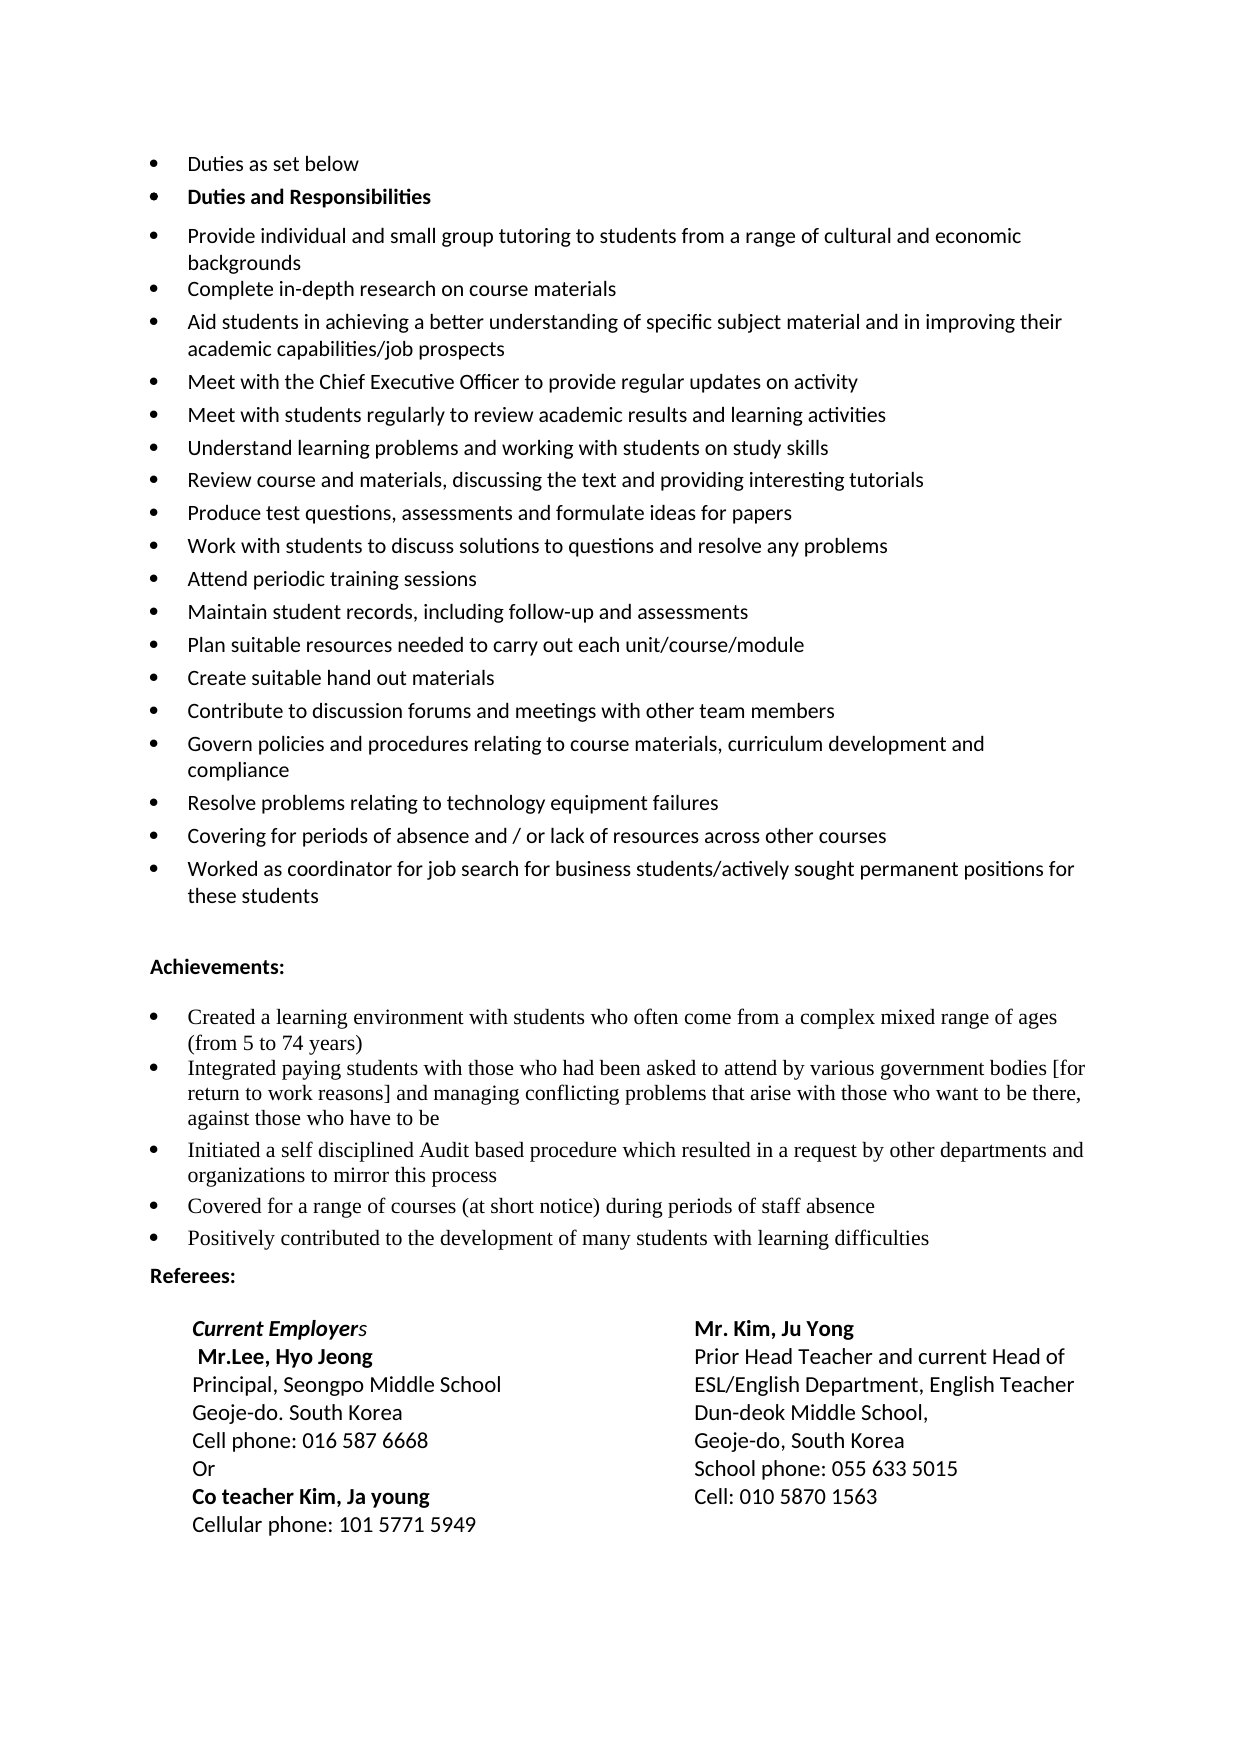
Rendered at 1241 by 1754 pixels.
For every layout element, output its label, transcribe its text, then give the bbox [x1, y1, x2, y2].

text Principal, [192, 1370, 583, 1398]
list Positively contributed to the development of many students with learning difficulties [150, 1225, 1090, 1250]
list Govern policies and procedures relating to course materials, curriculum development and compliance [150, 730, 1090, 783]
list Resolve problems relating to technology equipment failures [150, 789, 1090, 816]
list Attend periodic training sessions [150, 565, 1090, 592]
text Current Employers [192, 1314, 583, 1342]
list Meet with the Chief Executive Officer to provide regular updates on activity [150, 368, 1090, 394]
text Mr.Lee, Hyo Jeong [192, 1342, 583, 1370]
text Geoje-do. [192, 1398, 583, 1426]
text Cell phone: 016 587 6668 [192, 1426, 583, 1454]
list Review course and materials, discussing the text and providing interesting tutorials [150, 467, 1090, 493]
text School phone: 055 633 5015 [694, 1454, 1090, 1482]
list Maintain student records, including follow-up and assessments [150, 598, 1090, 625]
list Aid students in achieving a better understanding of specific subject material and in improving their academic capabilities/job prospects [150, 308, 1090, 362]
text Mr. Kim, Ju Yong [694, 1314, 1090, 1342]
list Covering for periods of absence and / or lack of resources across other courses [150, 822, 1090, 849]
list Provide individual and small group tutoring to students from a range of cultural and economic backgrounds [150, 222, 1090, 275]
list Work with students to discuss solutions to questions and resolve any problems [150, 532, 1090, 559]
list Worked as coordinator for job search for business students/actively sought permanent positions for these students [150, 855, 1090, 909]
text , [694, 1398, 1090, 1426]
list Create suitable hand out materials [150, 664, 1090, 691]
list Plan suitable resources needed to carry out each unit/course/module [150, 631, 1090, 658]
list Produce test questions, assessments and formulate ideas for papers [150, 499, 1090, 526]
text Achievements: [150, 953, 1090, 979]
text Co teacher Kim, Ja young [192, 1482, 583, 1510]
list Complete in-depth research on course materials [150, 275, 1090, 302]
list Duties and Responsibilities [150, 183, 1090, 209]
text Referees: [150, 1262, 1090, 1289]
list Understand learning problems and working with students on study skills [150, 434, 1090, 460]
list Covered for a range of courses (at short notice) during periods of staff absence [150, 1193, 1090, 1218]
text Or [192, 1454, 583, 1482]
text Cell: 010 5870 1563 [694, 1482, 1090, 1510]
list Meet with students regularly to review academic results and learning activities [150, 401, 1090, 427]
list Duties as set below [150, 150, 1090, 177]
list Integrated paying students with those who had been asked to attend by various government bodies [for return to work reasons] and managing conflicting problems that arise with those who want to be there, against those who have to be [150, 1055, 1090, 1130]
list Contribute to discussion forums and meetings with other team members [150, 697, 1090, 724]
text Prior Head Teacher and current Head of ESL/English Department, English Teacher [694, 1342, 1090, 1398]
list Initiated a self disciplined Audit based procedure which resulted in a request by other departments and organizations to mirror this process [150, 1137, 1090, 1187]
text Cellular phone: 101 5771 5949 [192, 1510, 583, 1538]
list Created a learning environment with students who often come from a complex mixed range of ages (from 5 to 74 years) [150, 1004, 1090, 1055]
